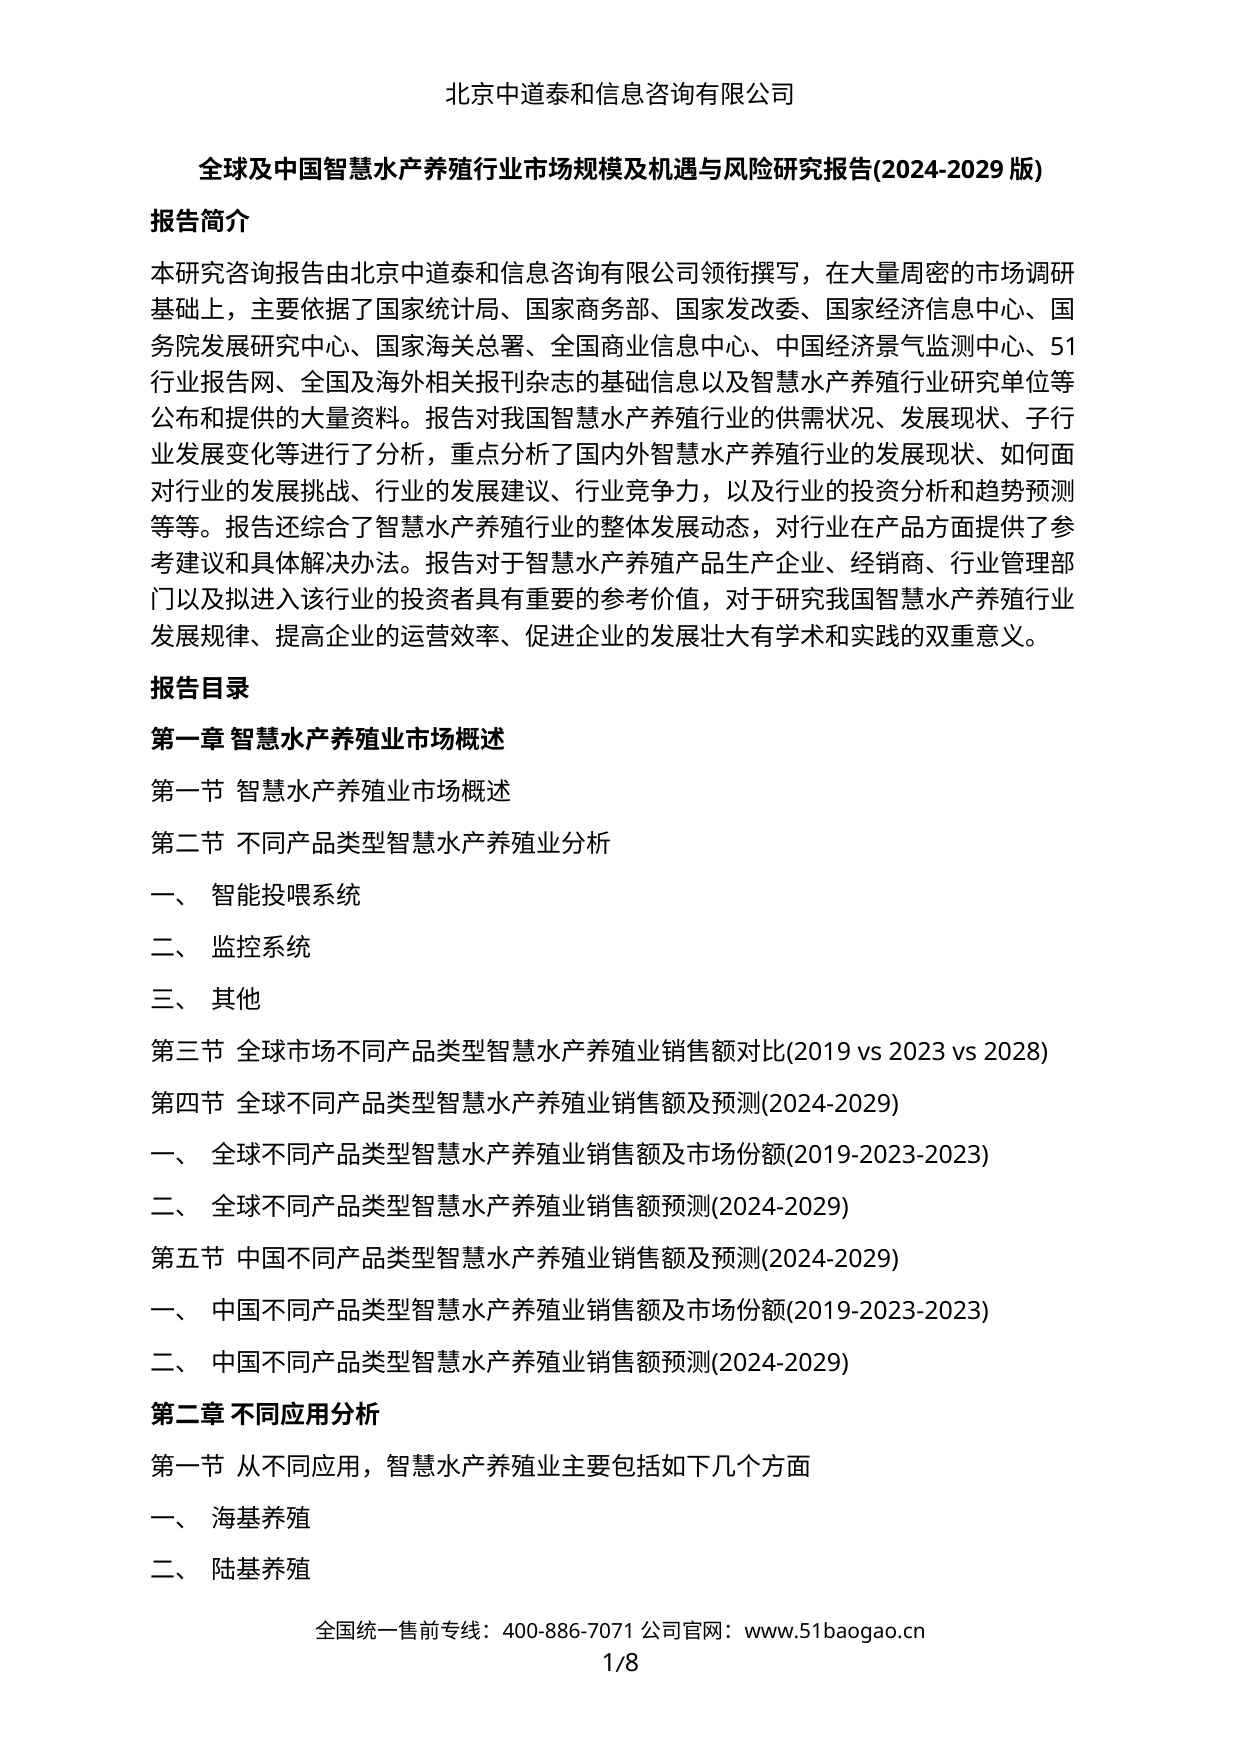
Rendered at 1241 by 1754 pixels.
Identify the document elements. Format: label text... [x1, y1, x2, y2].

text 第一章 智慧水产养殖业市场概述 [150, 720, 1090, 756]
text 第二节 不同产品类型智慧水产养殖业分析 [150, 824, 1090, 860]
text 第一节 智慧水产养殖业市场概述 [150, 772, 1090, 808]
text 全球及中国智慧水产养殖行业市场规模及机遇与风险研究报告(2024-2029版) [150, 150, 1090, 186]
text 第一节 从不同应用，智慧水产养殖业主要包括如下几个方面 [150, 1446, 1090, 1482]
text 第二章 不同应用分析 [150, 1394, 1090, 1431]
text 本研究咨询报告由北京中道泰和信息咨询有限公司领衔撰写，在大量周密的市场调研基础上，主要依据了国家统计局、国家商务部、国家发改委、国家经济信息中心、国务院发展研究中心、国家海关总署、全国商业信息中心、中国经济景气监测中心、51行业报告网、全国及海外相关报刊杂志的基础信息以及智慧水产养殖行业研究单位等公布和提供的大量资料。报告对我国智慧水产养殖行业的供需状况、发展现状、子行业发展变化等进行了分析，重点分析了国内外智慧水产养殖行业的发展现状、如何面对行业的发展挑战、行业的发展建议、行业竞争力，以及行业的投资分析和趋势预测等等。报告还综合了智慧水产养殖行业的整体发展动态，对行业在产品方面提供了参考建议和具体解决办法。报告对于智慧水产养殖产品生产企业、经销商、行业管理部门以及拟进入该行业的投资者具有重要的参考价值，对于研究我国智慧水产养殖行业发展规律、提高企业的运营效率、促进企业的发展壮大有学术和实践的双重意义。 [150, 254, 1090, 652]
text 三、 其他 [150, 979, 1090, 1016]
text 一、 海基养殖 [150, 1498, 1090, 1534]
text 二、 陆基养殖 [150, 1550, 1090, 1586]
text 二、 全球不同产品类型智慧水产养殖业销售额预测(2024-2029) [150, 1187, 1090, 1223]
text 一、 中国不同产品类型智慧水产养殖业销售额及市场份额(2019-2023-2023) [150, 1291, 1090, 1327]
text 第四节 全球不同产品类型智慧水产养殖业销售额及预测(2024-2029) [150, 1083, 1090, 1119]
text 第三节 全球市场不同产品类型智慧水产养殖业销售额对比(2019 vs 2023 vs 2028) [150, 1031, 1090, 1067]
text 一、 全球不同产品类型智慧水产养殖业销售额及市场份额(2019-2023-2023) [150, 1135, 1090, 1171]
text 报告目录 [150, 668, 1090, 704]
text 二、 中国不同产品类型智慧水产养殖业销售额预测(2024-2029) [150, 1342, 1090, 1379]
text 一、 智能投喂系统 [150, 876, 1090, 912]
text 第五节 中国不同产品类型智慧水产养殖业销售额及预测(2024-2029) [150, 1239, 1090, 1275]
text 二、 监控系统 [150, 927, 1090, 964]
text 报告简介 [150, 202, 1090, 238]
